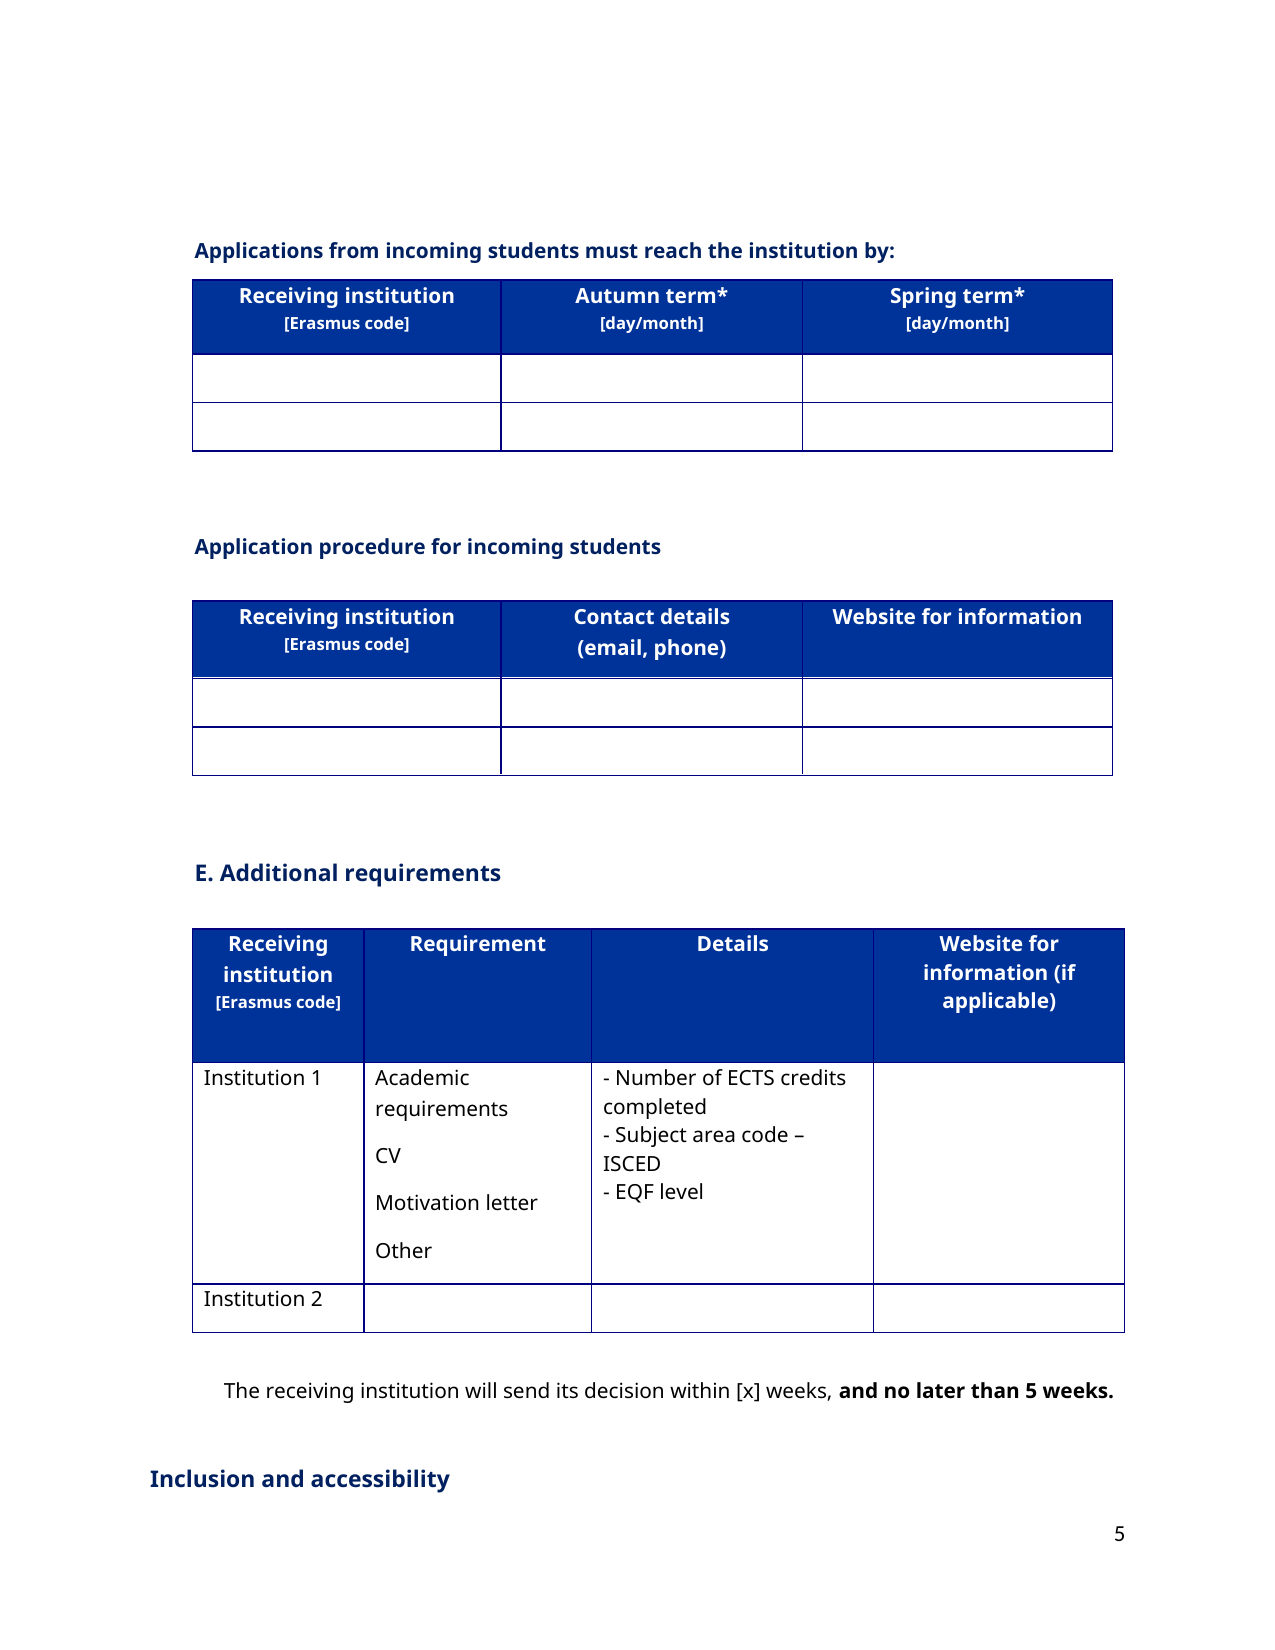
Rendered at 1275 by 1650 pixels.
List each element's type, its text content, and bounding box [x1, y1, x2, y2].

table_cell [502, 403, 802, 450]
table_header Receiving institution [Erasmus code] [193, 930, 363, 1062]
table_header Receiving institution [Erasmus code] [193, 602, 500, 677]
table_header Requirement [365, 930, 591, 1062]
text Application procedure for incoming students [194, 532, 1125, 561]
text E. Additional requirements [194, 857, 1125, 888]
table_cell [502, 355, 802, 402]
table_cell Institution 1 [193, 1063, 363, 1283]
text Applications from incoming students must reach the institution by: [194, 236, 1125, 265]
table_header Spring term* [day/month] [803, 281, 1112, 353]
table_cell Academic requirements CV Motivation letter Other [365, 1063, 591, 1283]
table_cell [592, 1285, 873, 1332]
text Inclusion and accessibility [150, 1463, 1125, 1494]
table_header Website for information [803, 602, 1112, 677]
table_header Autumn term* [day/month] [502, 281, 802, 353]
table_cell [803, 403, 1112, 450]
table_cell [874, 1285, 1124, 1332]
table_cell [803, 355, 1112, 402]
table_cell [874, 1063, 1124, 1283]
table_cell [803, 728, 1112, 774]
table_cell [193, 679, 500, 726]
table_cell - Number of ECTS credits completed - Subject area code – ISCED - EQF level [592, 1063, 873, 1283]
table_header Contact details (email, phone) [502, 602, 802, 677]
table_header Website for information (if applicable) [874, 930, 1124, 1062]
table_cell [803, 679, 1112, 726]
table_cell [193, 355, 500, 402]
table_cell [193, 728, 500, 774]
table_cell [365, 1285, 591, 1332]
table_header Details [592, 930, 873, 1062]
table_cell Institution 2 [193, 1285, 363, 1332]
text The receiving institution will send its decision within [x] weeks, and no later than 5 weeks. [150, 1376, 1125, 1405]
table_header Receiving institution [Erasmus code] [193, 281, 500, 353]
table_cell [502, 728, 802, 774]
table_cell [193, 403, 500, 450]
table_cell [502, 679, 802, 726]
